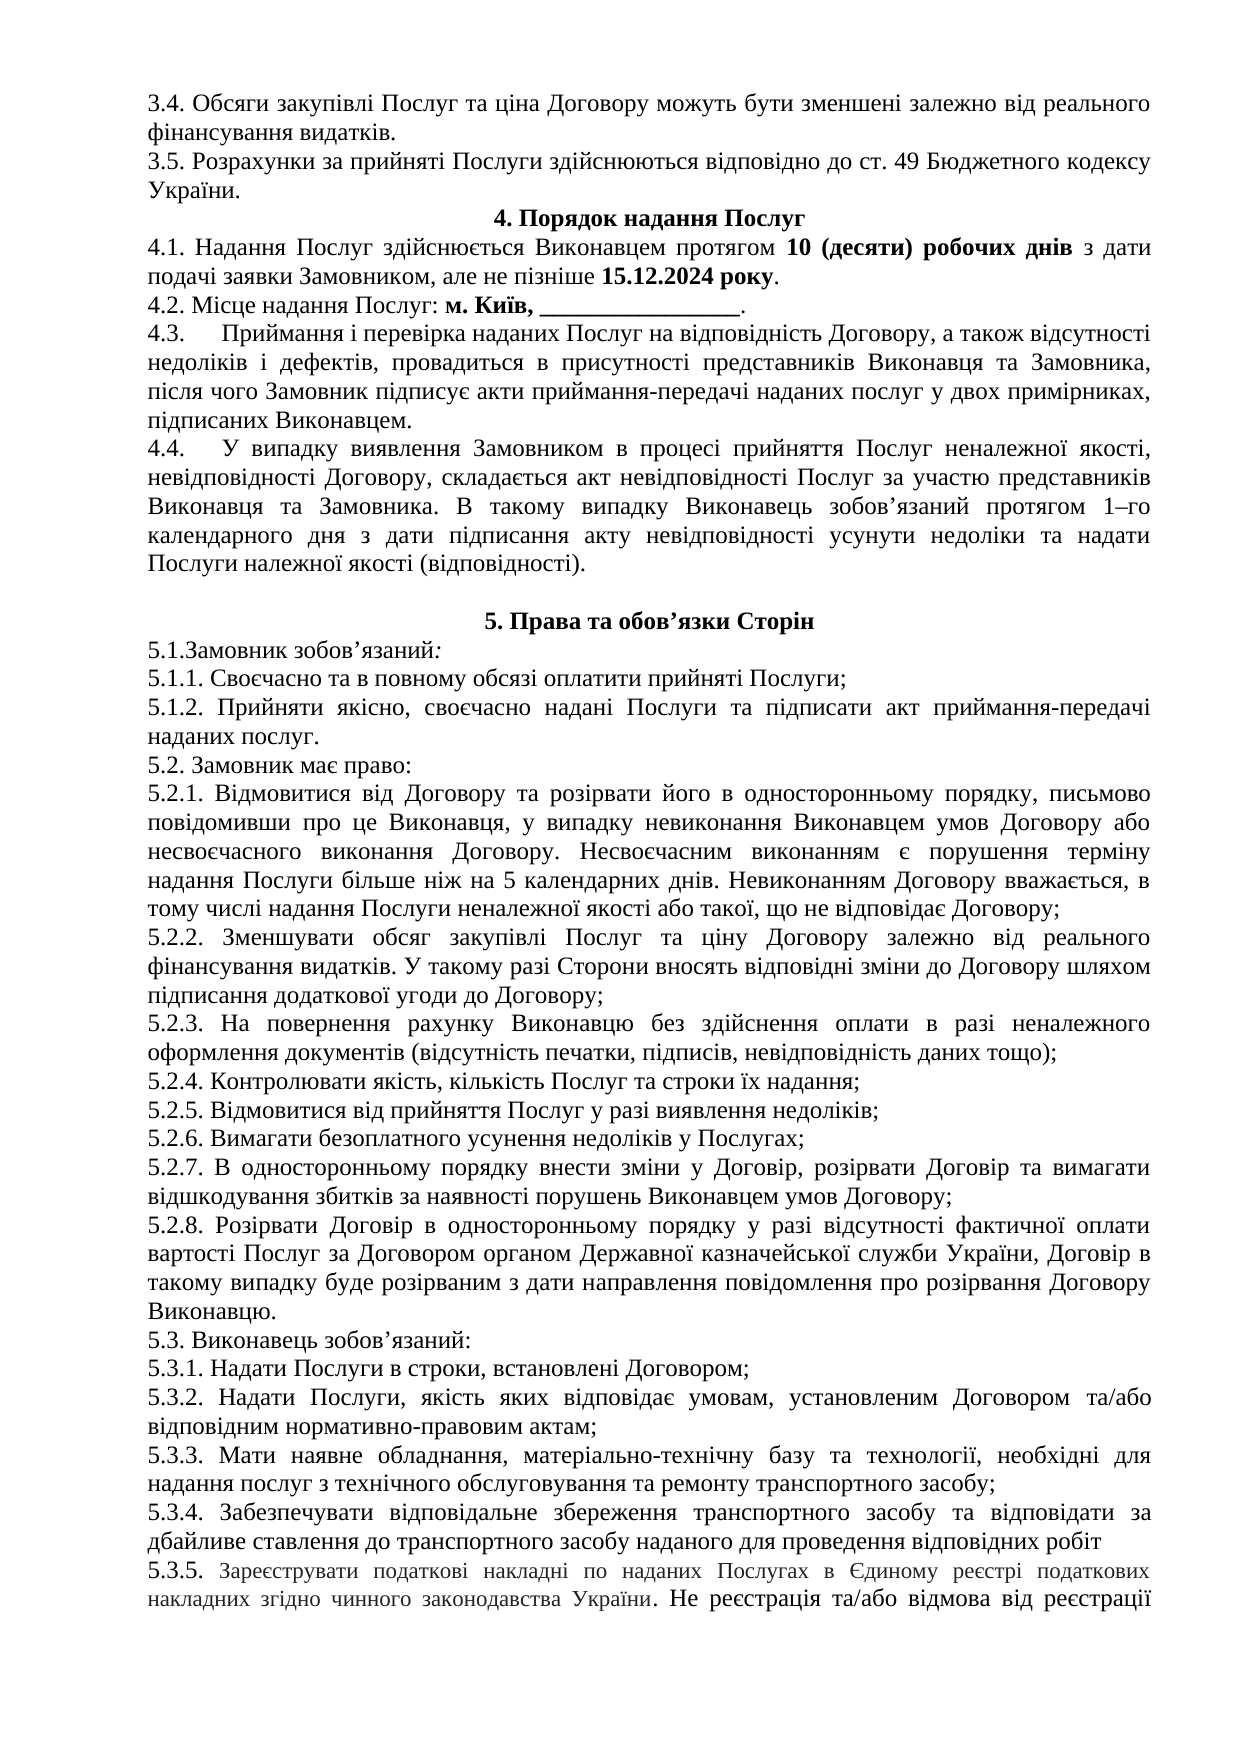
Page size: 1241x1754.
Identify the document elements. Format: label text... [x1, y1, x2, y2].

text 5.1.Замовник зобов’язаний: [147, 635, 1152, 663]
text 5.2.8. Розірвати Договір в односторонньому порядку у разі відсутності фактичної оплати вартості Послуг за Договором органом Державної казначейської служби України, Договір в такому випадку буде розірваним з дати направлення повідомлення про розірвання Договору Виконавцю. [147, 1210, 1152, 1325]
text 5.2.6. Вимагати безоплатного усунення недоліків у Послугах; [147, 1123, 1152, 1152]
text 5.3.3. Мати наявне обладнання, матеріально-технічну базу та технології, необхідні для надання послуг з технічного обслуговування та ремонту транспортного засобу; [147, 1440, 1152, 1497]
text 4.4. У випадку виявлення Замовником в процесі прийняття Послуг неналежної якості, невідповідності Договору, складається акт невідповідності Послуг за участю представників Виконавця та Замовника. В такому випадку Виконавець зобов’язаний протягом 1–го календарного дня з дати підписання акту невідповідності усунути недоліки та надати Послуги належної якості (відповідності). [147, 433, 1152, 577]
text 4. Порядок надання Послуг [147, 203, 1152, 232]
text 3.4. Обсяги закупівлі Послуг та ціна Договору можуть бути зменшені залежно від реального фінансування видатків. [147, 88, 1152, 146]
text 5.2.1. Відмовитися від Договору та розірвати його в односторонньому порядку, письмово повідомивши про це Виконавця, у випадку невиконання Виконавцем умов Договору або несвоєчасного виконання Договору. Несвоєчасним виконанням є порушення терміну надання Послуги більше ніж на 5 календарних днів. Невиконанням Договору вважається, в тому числі надання Послуги неналежної якості або такої, що не відповідає Договору; [147, 778, 1152, 922]
text 5.2.4. Контролювати якість, кількість Послуг та строки їх надання; [147, 1066, 1152, 1095]
text 5.2.2. Зменшувати обсяг закупівлі Послуг та ціну Договору залежно від реального фінансування видатків. У такому разі Сторони вносять відповідні зміни до Договору шляхом підписання додаткової угоди до Договору; [147, 922, 1152, 1008]
text 5.2. Замовник має право: [147, 750, 1152, 778]
text 3.5. Розрахунки за прийняті Послуги здійснюються відповідно до ст. 49 Бюджетного кодексу України. [147, 146, 1152, 203]
text 4.1. Надання Послуг здійснюється Виконавцем протягом 10 (десяти) робочих днів з дати подачі заявки Замовником, але не пізніше 15.12.2024 року. [147, 232, 1152, 290]
text 5.3.2. Надати Послуги, якість яких відповідає умовам, установленим Договором та/або відповідним нормативно-правовим актам; [147, 1382, 1152, 1440]
text 4.3. Приймання і перевірка наданих Послуг на відповідність Договору, а також відсутності недоліків і дефектів, провадиться в присутності представників Виконавця та Замовника, після чого Замовник підписує акти приймання-передачі наданих послуг у двох примірниках, підписаних Виконавцем. [147, 318, 1152, 433]
text 4.2. Місце надання Послуг: м. Київ, ________________. [147, 290, 1152, 318]
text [147, 1555, 1152, 1612]
text 5.2.5. Відмовитися від прийняття Послуг у разі виявлення недоліків; [147, 1095, 1152, 1123]
text 5.2.7. В односторонньому порядку внести зміни у Договір, розірвати Договір та вимагати відшкодування збитків за наявності порушень Виконавцем умов Договору; [147, 1152, 1152, 1210]
text 5.2.3. На повернення рахунку Виконавцю без здійснення оплати в разі неналежного оформлення документів (відсутність печатки, підписів, невідповідність даних тощо); [147, 1008, 1152, 1066]
text 5. Права та обов’язки Сторін [147, 606, 1152, 635]
text 5.3.1. Надати Послуги в строки, встановлені Договором; [147, 1353, 1152, 1382]
text 5.1.1. Своєчасно та в повному обсязі оплатити прийняті Послуги; [147, 663, 1152, 692]
text 5.3. Виконавець зобов’язаний: [147, 1325, 1152, 1353]
text 5.3.4. Забезпечувати відповідальне збереження транспортного засобу та відповідати за дбайливе ставлення до транспортного засобу наданого для проведення відповідних робіт [147, 1497, 1152, 1555]
text 5.1.2. Прийняти якісно, своєчасно надані Послуги та підписати акт приймання-передачі наданих послуг. [147, 692, 1152, 750]
